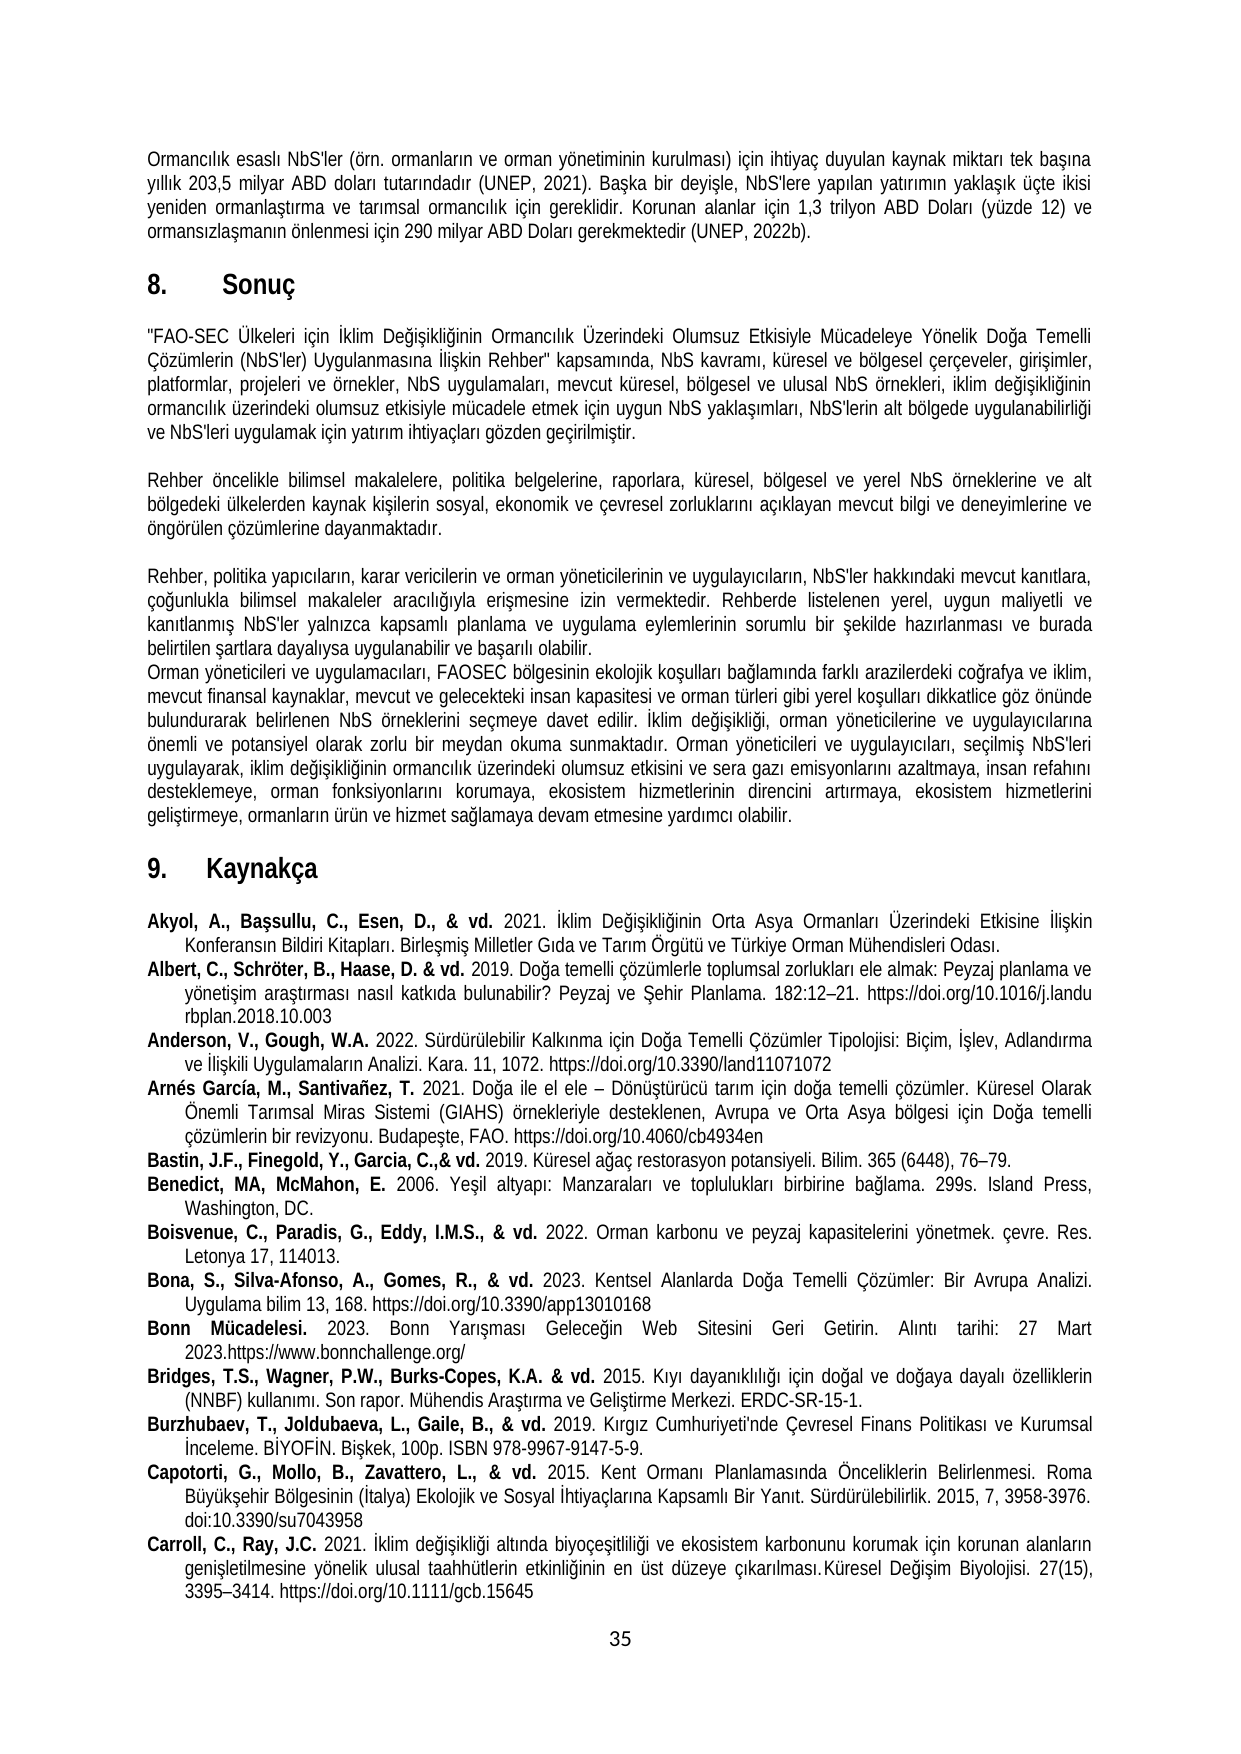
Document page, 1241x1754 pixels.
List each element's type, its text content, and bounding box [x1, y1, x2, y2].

text "FAO-SEC Ülkeleri için İklim Değişikliğinin Ormancılık Üzerindeki Olumsuz Etkisiyle Mücadeleye Yönelik Doğa Temelli Çözümlerin (NbS'ler) Uygulanmasına İlişkin Rehber" kapsamında, NbS kavramı, küresel ve bölgesel çerçeveler, girişimler, platformlar, projeleri ve örnekler, NbS uygulamaları, mevcut küresel, bölgesel ve ulusal NbS örnekleri, iklim değişikliğinin ormancılık üzerindeki olumsuz etkisiyle mücadele etmek için uygun NbS yaklaşımları, NbS'lerin alt bölgede uygulanabilirliği ve NbS'leri uygulamak için yatırım ihtiyaçları gözden geçirilmiştir. [147, 324, 1093, 444]
list Bonn Mücadelesi. 2023. Bonn Yarışması Geleceğin Web Sitesini Geri Getirin. Alıntı tarihi: 27 Mart 2023.https://www.bonnchallenge.org/ [147, 1316, 1093, 1364]
text Rehber öncelikle bilimsel makalelere, politika belgelerine, raporlara, küresel, bölgesel ve yerel NbS örneklerine ve alt bölgedeki ülkelerden kaynak kişilerin sosyal, ekonomik ve çevresel zorluklarını açıklayan mevcut bilgi ve deneyimlerine ve öngörülen çözümlerine dayanmaktadır. [147, 468, 1093, 540]
text Rehber, politika yapıcıların, karar vericilerin ve orman yöneticilerinin ve uygulayıcıların, NbS'ler hakkındaki mevcut kanıtlara, çoğunlukla bilimsel makaleler aracılığıyla erişmesine izin vermektedir. Rehberde listelenen yerel, uygun maliyetli ve kanıtlanmış NbS'ler yalnızca kapsamlı planlama ve uygulama eylemlerinin sorumlu bir şekilde hazırlanması ve burada belirtilen şartlara dayalıysa uygulanabilir ve başarılı olabilir. [147, 564, 1093, 659]
text Capotorti, G., Mollo, B., Zavattero, L., & vd. 2015. Kent Ormanı Planlamasında Önceliklerin Belirlenmesi. Roma Büyükşehir Bölgesinin (İtalya) Ekolojik ve Sosyal İhtiyaçlarına Kapsamlı Bir Yanıt. Sürdürülebilirlik. 2015, 7, 3958-3976. doi:10.3390/su7043958 [147, 1460, 1093, 1532]
text Bona, S., Silva-Afonso, A., Gomes, R., & vd. 2023. Kentsel Alanlarda Doğa Temelli Çözümler: Bir Avrupa Analizi. Uygulama bilim 13, 168. https://doi.org/10.3390/app13010168 [147, 1268, 1093, 1316]
text Akyol, A., Başsullu, C., Esen, D., & vd. 2021. İklim Değişikliğinin Orta Asya Ormanları Üzerindeki Etkisine İlişkin Konferansın Bildiri Kitapları. Birleşmiş Milletler Gıda ve Tarım Örgütü ve Türkiye Orman Mühendisleri Odası. [147, 909, 1093, 957]
text Carroll, C., Ray, J.C. 2021. İklim değişikliği altında biyoçeşitliliği ve ekosistem karbonunu korumak için korunan alanların genişletilmesine yönelik ulusal taahhütlerin etkinliğinin en üst düzeye çıkarılması.Küresel Değişim Biyolojisi. 27(15), 3395–3414. https://doi.org/10.1111/gcb.15645 [147, 1532, 1093, 1603]
text Orman yöneticileri ve uygulamacıları, FAOSEC bölgesinin ekolojik koşulları bağlamında farklı arazilerdeki coğrafya ve iklim, mevcut finansal kaynaklar, mevcut ve gelecekteki insan kapasitesi ve orman türleri gibi yerel koşulları dikkatlice göz önünde bulundurarak belirlenen NbS örneklerini seçmeye davet edilir. İklim değişikliği, orman yöneticilerine ve uygulayıcılarına önemli ve potansiyel olarak zorlu bir meydan okuma sunmaktadır. Orman yöneticileri ve uygulayıcıları, seçilmiş NbS'leri uygulayarak, iklim değişikliğinin ormancılık üzerindeki olumsuz etkisini ve sera gazı emisyonlarını azaltmaya, insan refahını desteklemeye, orman fonksiyonlarını korumaya, ekosistem hizmetlerinin direncini artırmaya, ekosistem hizmetlerini geliştirmeye, ormanların ürün ve hizmet sağlamaya devam etmesine yardımcı olabilir. [147, 659, 1093, 827]
subtitle Sonuç [147, 267, 1093, 300]
text Anderson, V., Gough, W.A. 2022. Sürdürülebilir Kalkınma için Doğa Temelli Çözümler Tipolojisi: Biçim, İşlev, Adlandırma ve İlişkili Uygulamaların Analizi. Kara. 11, 1072. https://doi.org/10.3390/land11071072 [147, 1028, 1093, 1076]
text Bridges, T.S., Wagner, P.W., Burks-Copes, K.A. & vd. 2015. Kıyı dayanıklılığı için doğal ve doğaya dayalı özelliklerin (NNBF) kullanımı. Son rapor. Mühendis Araştırma ve Geliştirme Merkezi. ERDC-SR-15-1. [147, 1364, 1093, 1412]
text Albert, C., Schröter, B., Haase, D. & vd. 2019. Doğa temelli çözümlerle toplumsal zorlukları ele almak: Peyzaj planlama ve yönetişim araştırması nasıl katkıda bulunabilir? Peyzaj ve Şehir Planlama. 182:12–21. https://doi.org/10.1016/j.landu rbplan.2018.10.003 [147, 957, 1093, 1028]
text Bastin, J.F., Finegold, Y., Garcia, C.,& vd. 2019. Küresel ağaç restorasyon potansiyeli. Bilim. 365 (6448), 76–79. [147, 1148, 1093, 1172]
text Arnés García, M., Santivañez, T. 2021. Doğa ile el ele – Dönüştürücü tarım için doğa temelli çözümler. Küresel Olarak Önemli Tarımsal Miras Sistemi (GIAHS) örnekleriyle desteklenen, Avrupa ve Orta Asya bölgesi için Doğa temelli çözümlerin bir revizyonu. Budapeşte, FAO. https://doi.org/10.4060/cb4934en [147, 1076, 1093, 1148]
subtitle Kaynakça [147, 851, 1093, 885]
text Ormancılık esaslı NbS'ler (örn. ormanların ve orman yönetiminin kurulması) için ihtiyaç duyulan kaynak miktarı tek başına yıllık 203,5 milyar ABD doları tutarındadır (UNEP, 2021). Başka bir deyişle, NbS'lere yapılan yatırımın yaklaşık üçte ikisi yeniden ormanlaştırma ve tarımsal ormancılık için gereklidir. Korunan alanlar için 1,3 trilyon ABD Doları (yüzde 12) ve ormansızlaşmanın önlenmesi için 290 milyar ABD Doları gerekmektedir (UNEP, 2022b). [147, 147, 1093, 243]
list Boisvenue, C., Paradis, G., Eddy, I.M.S., & vd. 2022. Orman karbonu ve peyzaj kapasitelerini yönetmek. çevre. Res. Letonya 17, 114013. [147, 1220, 1093, 1268]
text Benedict, MA, McMahon, E. 2006. Yeşil altyapı: Manzaraları ve toplulukları birbirine bağlama. 299s. Island Press, Washington, DC. [147, 1172, 1093, 1220]
text Burzhubaev, T., Joldubaeva, L., Gaile, B., & vd. 2019. Kırgız Cumhuriyeti'nde Çevresel Finans Politikası ve Kurumsal İnceleme. BİYOFİN. Bişkek, 100p. ISBN 978-9967-9147-5-9. [147, 1412, 1093, 1460]
